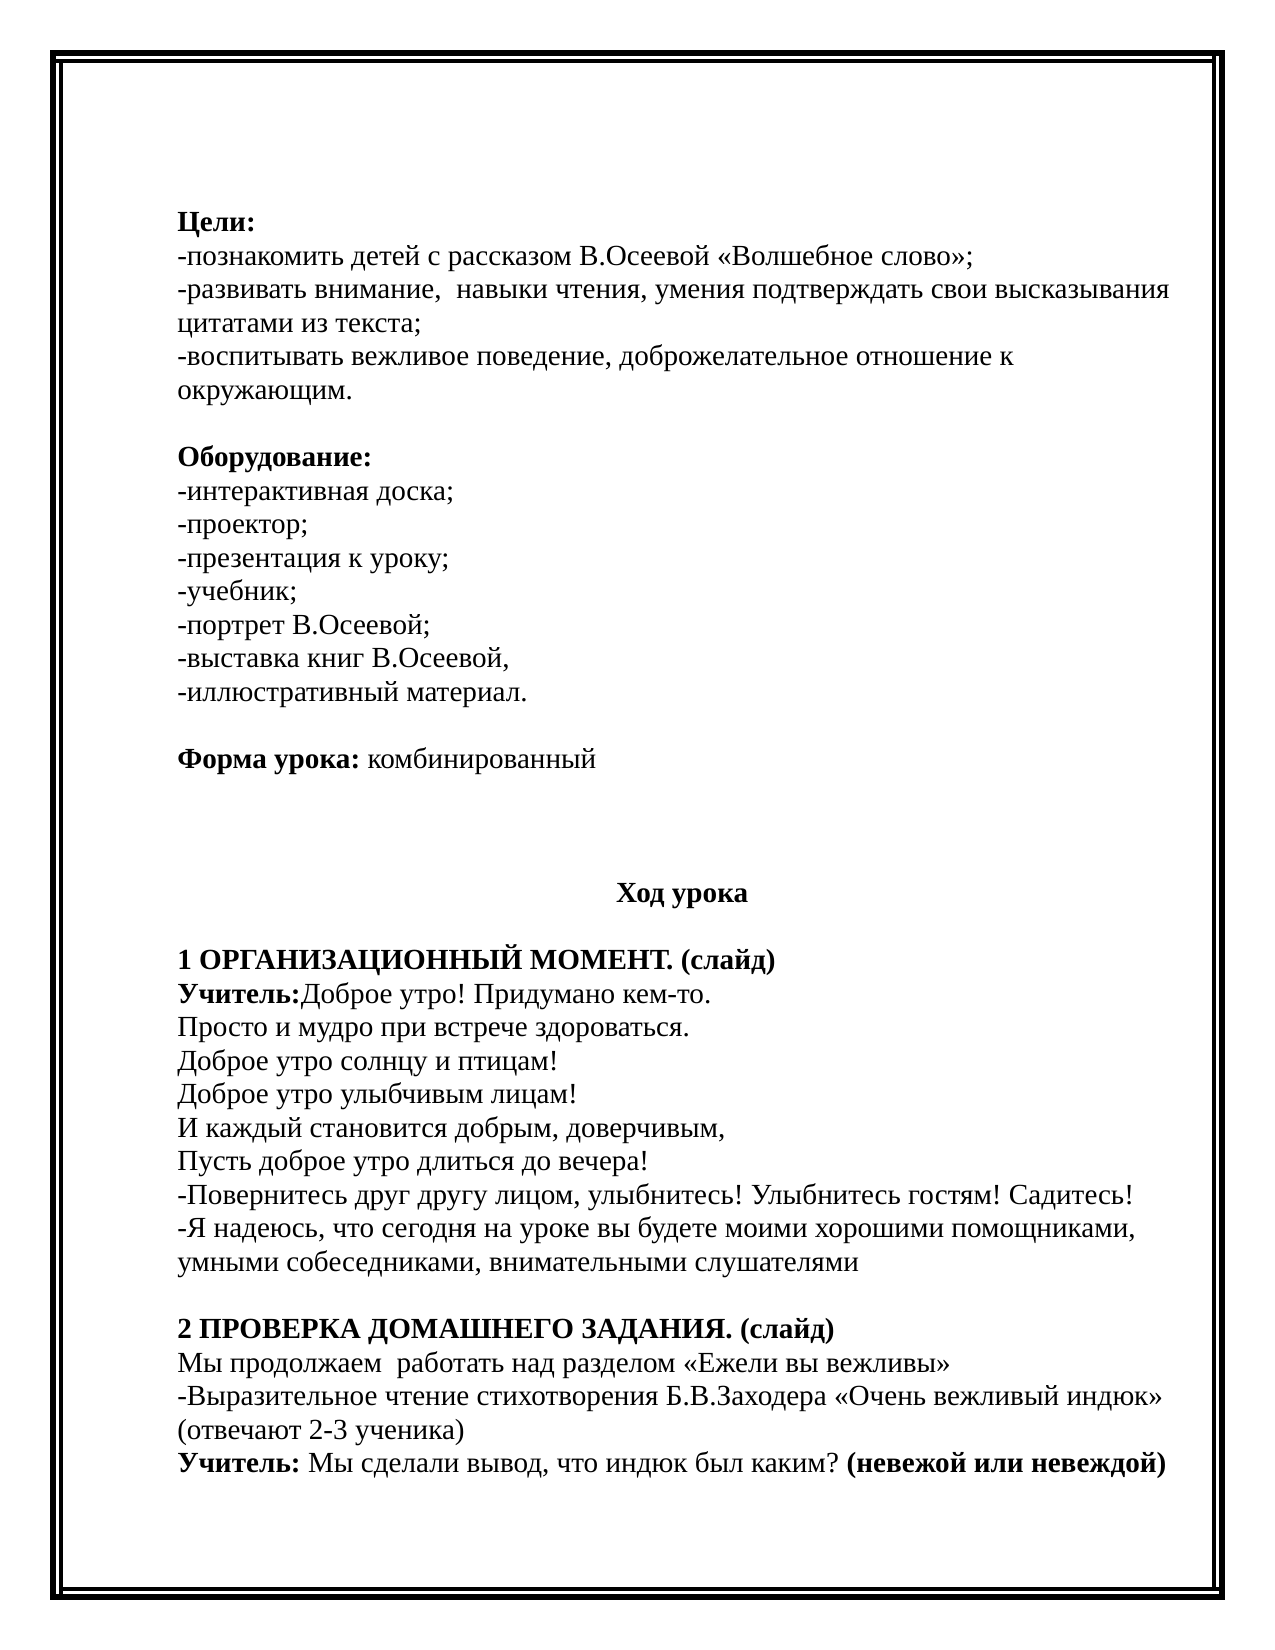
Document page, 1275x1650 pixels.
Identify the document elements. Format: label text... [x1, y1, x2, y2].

text Оборудование: [177, 439, 1187, 473]
text Доброе утро улыбчивым лицам! [177, 1076, 1187, 1110]
text -проектор; [177, 506, 1187, 540]
text -развивать внимание, навыки чтения, умения подтверждать свои высказывания цитатами из текста; [177, 271, 1187, 338]
text 2 ПРОВЕРКА ДОМАШНЕГО ЗАДАНИЯ. (слайд) [177, 1311, 1187, 1345]
text Учитель: Мы сделали вывод, что индюк был каким? (невежой или невеждой) [177, 1445, 1187, 1479]
text Просто и мудро при встрече здороваться. [177, 1009, 1187, 1043]
text -иллюстративный материал. [177, 674, 1187, 707]
text -презентация к уроку; [177, 540, 1187, 573]
text Учитель:Доброе утро! Придумано кем-то. [177, 976, 1187, 1009]
text -познакомить детей с рассказом В.Осеевой «Волшебное слово»; [177, 238, 1187, 271]
text -учебник; [177, 573, 1187, 607]
text Цели: [177, 204, 1187, 238]
text -выставка книг В.Осеевой, [177, 640, 1187, 674]
text -Я надеюсь, что сегодня на уроке вы будете моими хорошими помощниками, умными собеседниками, внимательными слушателями [177, 1211, 1187, 1278]
text Форма урока: комбинированный [177, 741, 1187, 774]
text Мы продолжаем работать над разделом «Ежели вы вежливы» [177, 1345, 1187, 1378]
text Доброе утро солнцу и птицам! [177, 1043, 1187, 1076]
text -Выразительное чтение стихотворения Б.В.Заходера «Очень вежливый индюк» [177, 1378, 1187, 1412]
text -воспитывать вежливое поведение, доброжелательное отношение к окружающим. [177, 338, 1187, 406]
text Пусть доброе утро длиться до вечера! [177, 1143, 1187, 1177]
text -портрет В.Осеевой; [177, 607, 1187, 640]
text (отвечают 2-3 ученика) [177, 1412, 1187, 1445]
text -интерактивная доска; [177, 473, 1187, 506]
text -Повернитесь друг другу лицом, улыбнитесь! Улыбнитесь гостям! Садитесь! [177, 1177, 1187, 1211]
text Ход урока [177, 875, 1187, 909]
text И каждый становится добрым, доверчивым, [177, 1110, 1187, 1143]
text 1 ОРГАНИЗАЦИОННЫЙ МОМЕНТ. (слайд) [177, 942, 1187, 976]
